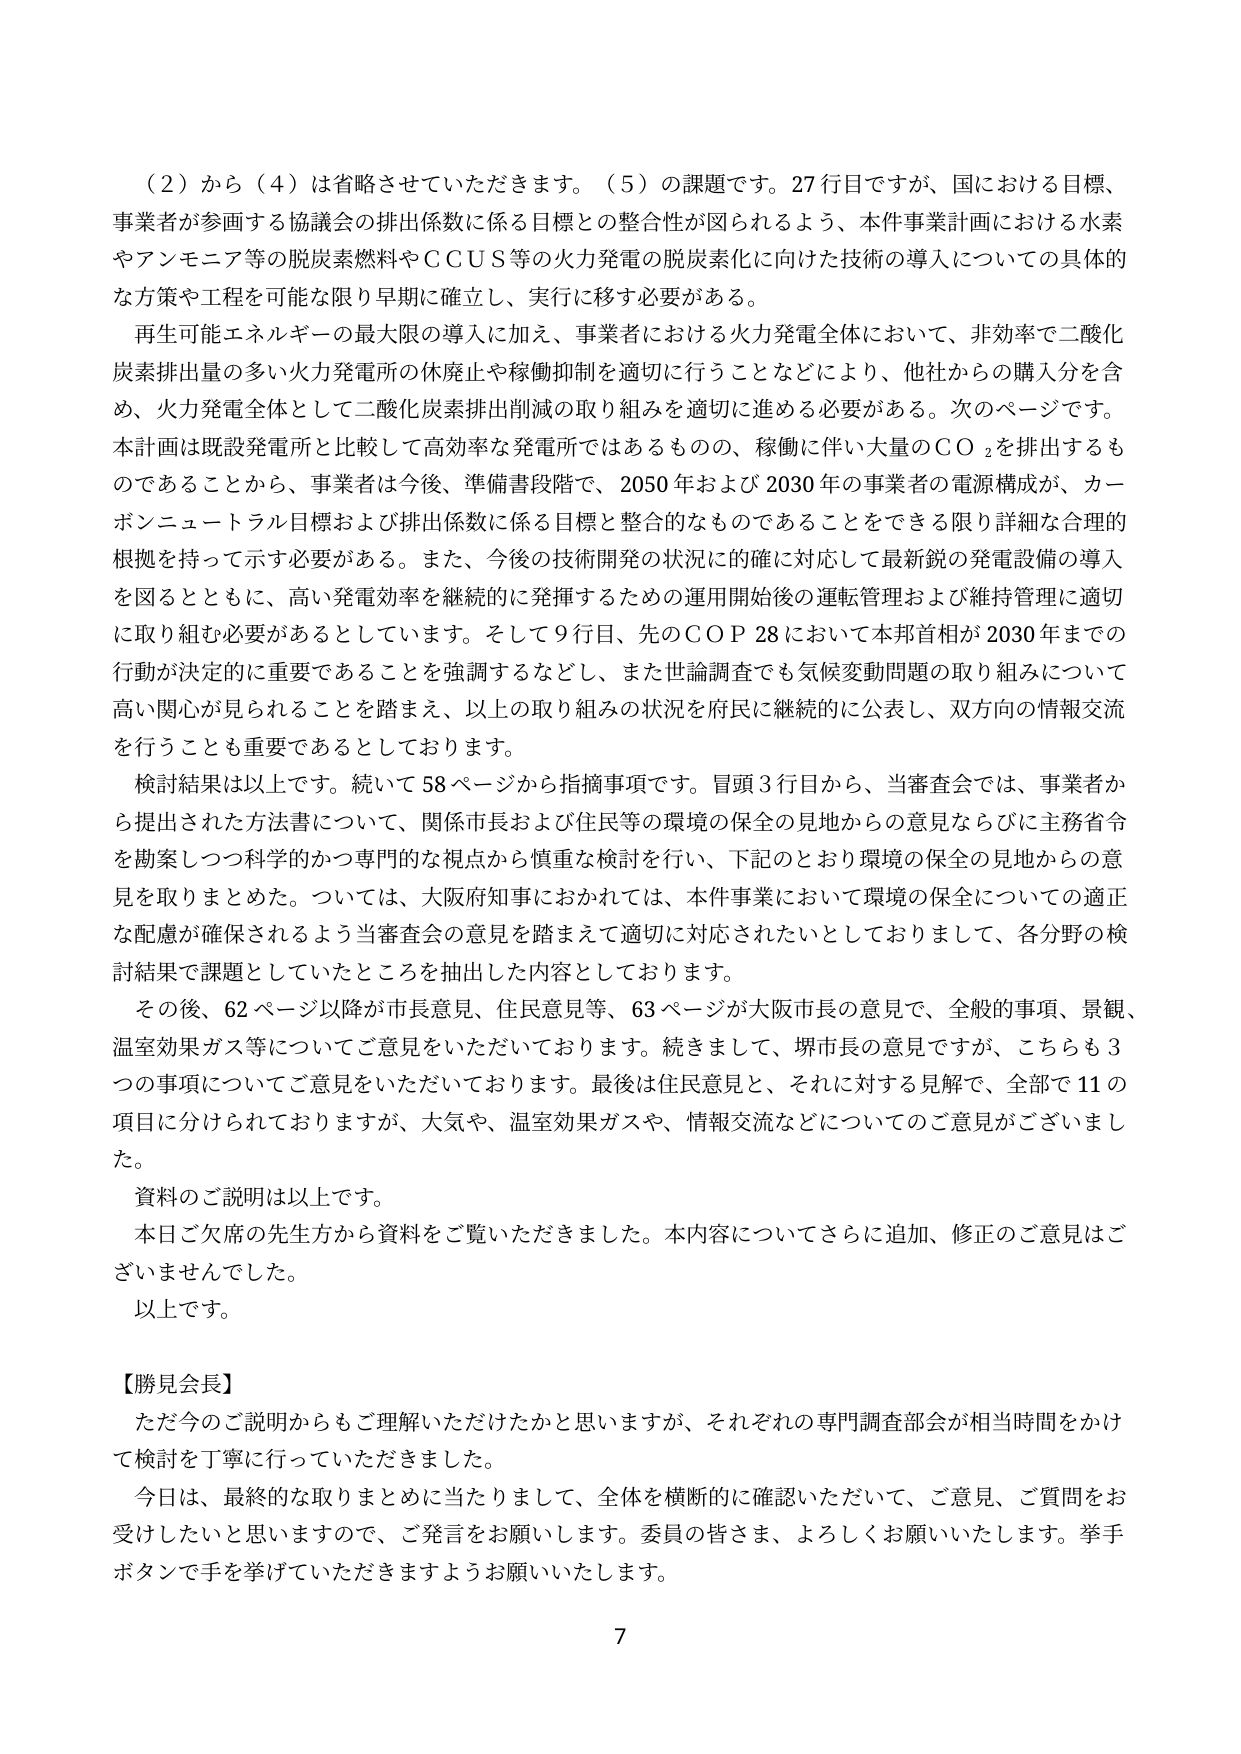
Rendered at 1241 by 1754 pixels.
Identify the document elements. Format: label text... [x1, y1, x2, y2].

text （２）から（４）は省略させていただきます。（５）の課題です。27行目ですが、国における目標、事業者が参画する協議会の排出係数に係る目標との整合性が図られるよう、本件事業計画における水素やアンモニア等の脱炭素燃料やＣＣＵＳ等の火力発電の脱炭素化に向けた技術の導入についての具体的な方策や工程を可能な限り早期に確立し、実行に移す必要がある。 [112, 164, 1128, 314]
text 以上です。 [112, 1289, 1128, 1327]
text 検討結果は以上です。続いて58ページから指摘事項です。冒頭３行目から、当審査会では、事業者から提出された方法書について、関係市長および住民等の環境の保全の見地からの意見ならびに主務省令を勘案しつつ科学的かつ専門的な視点から慎重な検討を行い、下記のとおり環境の保全の見地からの意見を取りまとめた。ついては、大阪府知事におかれては、本件事業において環境の保全についての適正な配慮が確保されるよう当審査会の意見を踏まえて適切に対応されたいとしておりまして、各分野の検討結果で課題としていたところを抽出した内容としております。 [112, 764, 1128, 989]
text 再生可能エネルギーの最大限の導入に加え、事業者における火力発電全体において、非効率で二酸化炭素排出量の多い火力発電所の休廃止や稼働抑制を適切に行うことなどにより、他社からの購入分を含め、火力発電全体として二酸化炭素排出削減の取り組みを適切に進める必要がある。次のページです。本計画は既設発電所と比較して高効率な発電所ではあるものの、稼働に伴い大量のＣＯ2を排出するものであることから、事業者は今後、準備書段階で、2050年および2030年の事業者の電源構成が、カーボンニュートラル目標および排出係数に係る目標と整合的なものであることをできる限り詳細な合理的根拠を持って示す必要がある。また、今後の技術開発の状況に的確に対応して最新鋭の発電設備の導入を図るとともに、高い発電効率を継続的に発揮するための運用開始後の運転管理および維持管理に適切に取り組む必要があるとしています。そして９行目、先のＣＯＰ28において本邦首相が2030年までの行動が決定的に重要であることを強調するなどし、また世論調査でも気候変動問題の取り組みについて高い関心が見られることを踏まえ、以上の取り組みの状況を府民に継続的に公表し、双方向の情報交流を行うことも重要であるとしております。 [112, 314, 1128, 764]
text 今日は、最終的な取りまとめに当たりまして、全体を横断的に確認いただいて、ご意見、ご質問をお受けしたいと思いますので、ご発言をお願いします。委員の皆さま、よろしくお願いいたします。挙手ボタンで手を挙げていただきますようお願いいたします。 [112, 1477, 1128, 1589]
text 本日ご欠席の先生方から資料をご覧いただきました。本内容についてさらに追加、修正のご意見はございませんでした。 [112, 1214, 1128, 1289]
text 【勝見会長】 [112, 1364, 1128, 1402]
text その後、62ページ以降が市長意見、住民意見等、63ページが大阪市長の意見で、全般的事項、景観、温室効果ガス等についてご意見をいただいております。続きまして、堺市長の意見ですが、こちらも３つの事項についてご意見をいただいております。最後は住民意見と、それに対する見解で、全部で11の項目に分けられておりますが、大気や、温室効果ガスや、情報交流などについてのご意見がございました。 [112, 989, 1128, 1177]
text 資料のご説明は以上です。 [112, 1177, 1128, 1214]
text ただ今のご説明からもご理解いただけたかと思いますが、それぞれの専門調査部会が相当時間をかけて検討を丁寧に行っていただきました。 [112, 1402, 1128, 1477]
